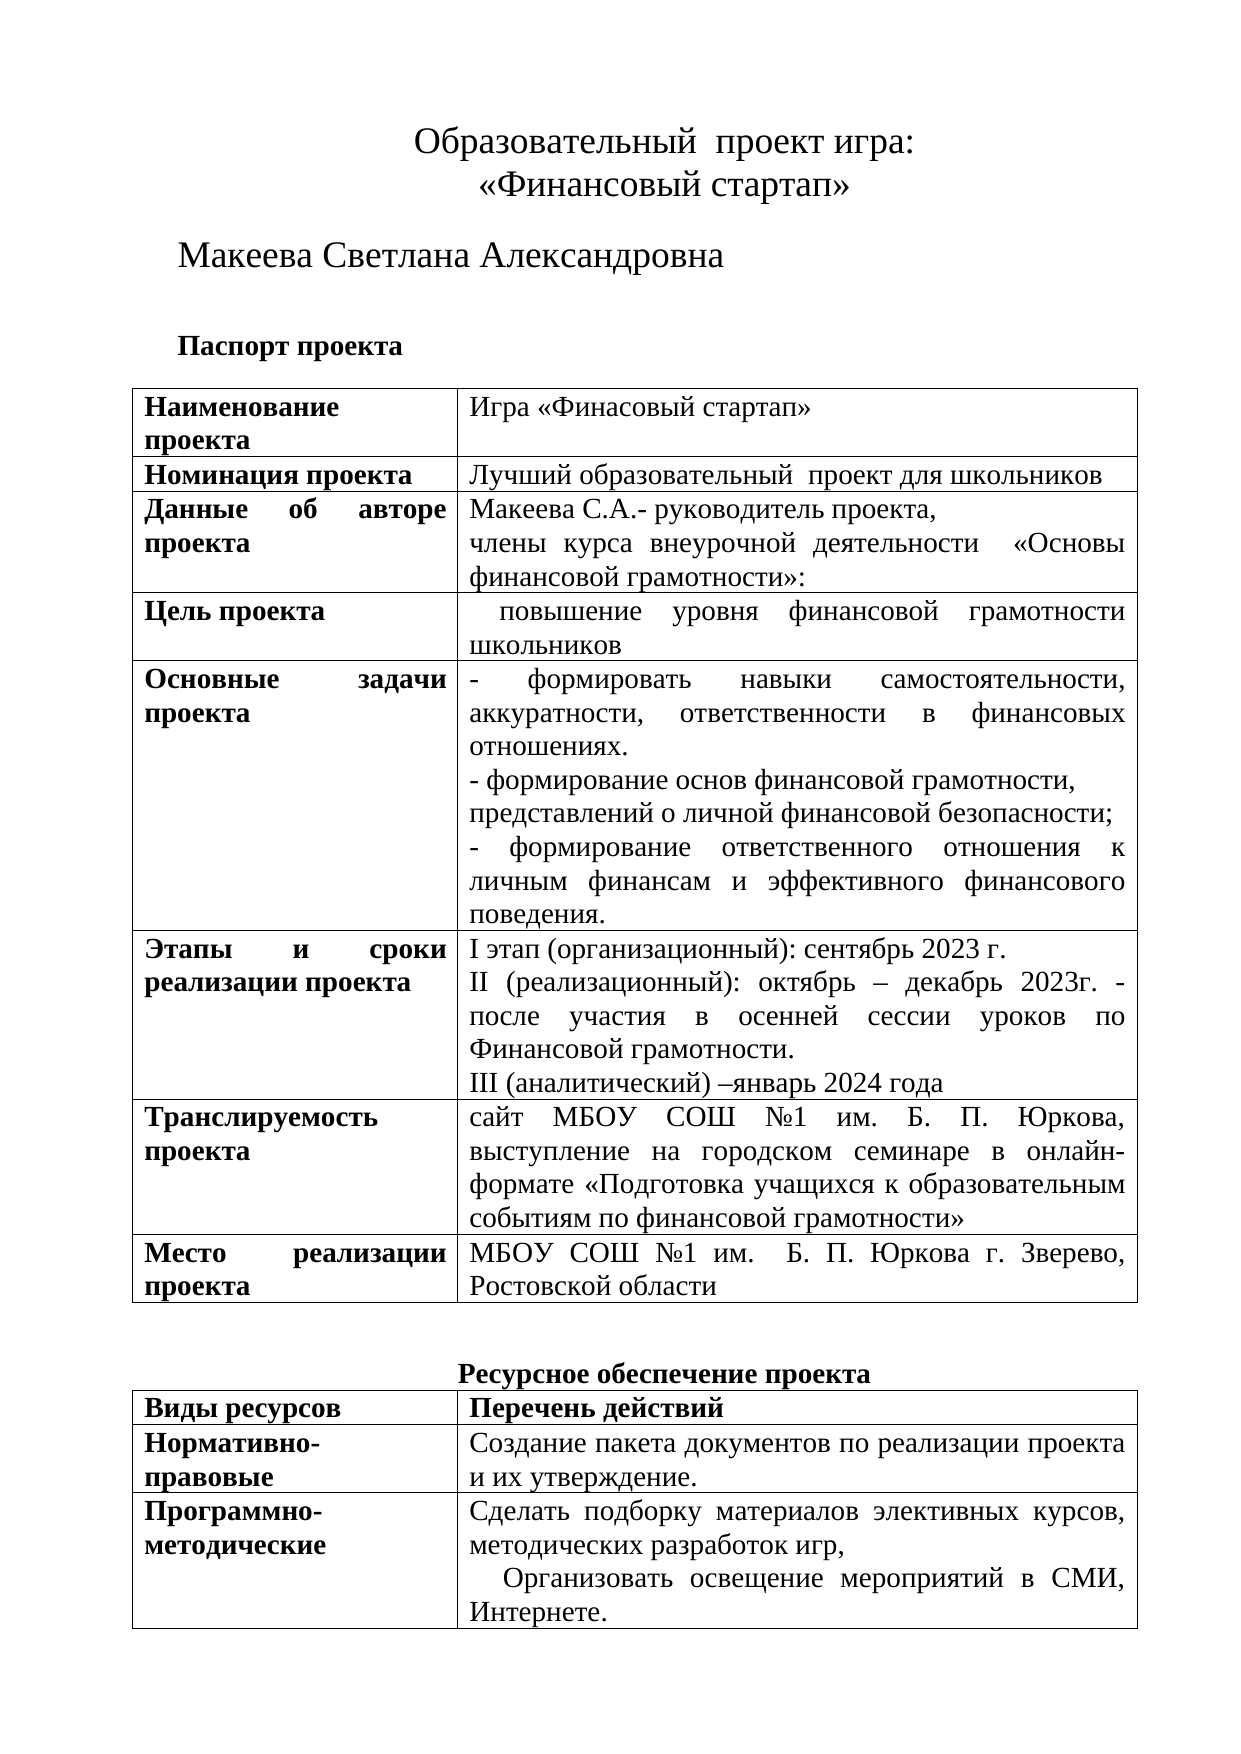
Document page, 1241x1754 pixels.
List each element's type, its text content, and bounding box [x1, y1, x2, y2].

table_cell I этап (организационный): сентябрь 2023 г. II (реализационный): октябрь – декабрь 2023г. - после участия в осенней сессии уроков по Финансовой грамотности. III (аналитический) –январь 2024 года [458, 931, 1137, 1098]
table_cell Номинация проекта [133, 457, 457, 491]
table_cell Сделать подборку материалов элективных курсов, методических разработок игр, Организовать освещение мероприятий в СМИ, Интернете. [458, 1493, 1137, 1627]
table_cell МБОУ СОШ №1 им. Б. П. Юркова г. Зверево, Ростовской области [458, 1235, 1137, 1302]
table_header Виды ресурсов [133, 1391, 457, 1424]
table_cell Основные задачи проекта [133, 661, 457, 930]
table_cell Цель проекта [133, 593, 457, 660]
table_header Перечень действий [458, 1391, 1137, 1424]
table_cell Создание пакета документов по реализации проекта и их утверждение. [458, 1425, 1137, 1492]
table_cell Программно-методические [133, 1493, 457, 1627]
table_cell Транслируемость проекта [133, 1100, 457, 1234]
text Образовательный проект игра: [177, 118, 1152, 161]
text Ресурсное обеспечение проекта [177, 1356, 1152, 1389]
table_cell Данные об авторе проекта [133, 492, 457, 592]
text Паспорт проекта [177, 328, 1152, 362]
text Макеева Светлана Александровна [177, 232, 1152, 276]
table_cell Место реализации проекта [133, 1235, 457, 1302]
table_cell Макеева С.А.- руководитель проекта, члены курса внеурочной деятельности «Основы финансовой грамотности»: [458, 492, 1137, 592]
table_cell Лучший образовательный проект для школьников [458, 457, 1137, 491]
table_header Наименование проекта [133, 389, 457, 456]
table_cell Этапы и сроки реализации проекта [133, 931, 457, 1098]
table_header Игра «Финасовый стартап» [458, 389, 1137, 456]
table_cell - формировать навыки самостоятельности, аккуратности, ответственности в финансовых отношениях. - формирование основ финансовой грамотности, представлений о личной финансовой безопасности; - формирование ответственного отношения к личным финансам и эффективного финансового поведения. [458, 661, 1137, 930]
table_cell Нормативно-правовые [133, 1425, 457, 1492]
table_cell повышение уровня финансовой грамотности школьников [458, 593, 1137, 660]
text «Финансовый стартап» [177, 161, 1152, 204]
table_cell сайт МБОУ СОШ №1 им. Б. П. Юркова, выступление на городском семинаре в онлайн-формате «Подготовка учащихся к образовательным событиям по финансовой грамотности» [458, 1100, 1137, 1234]
